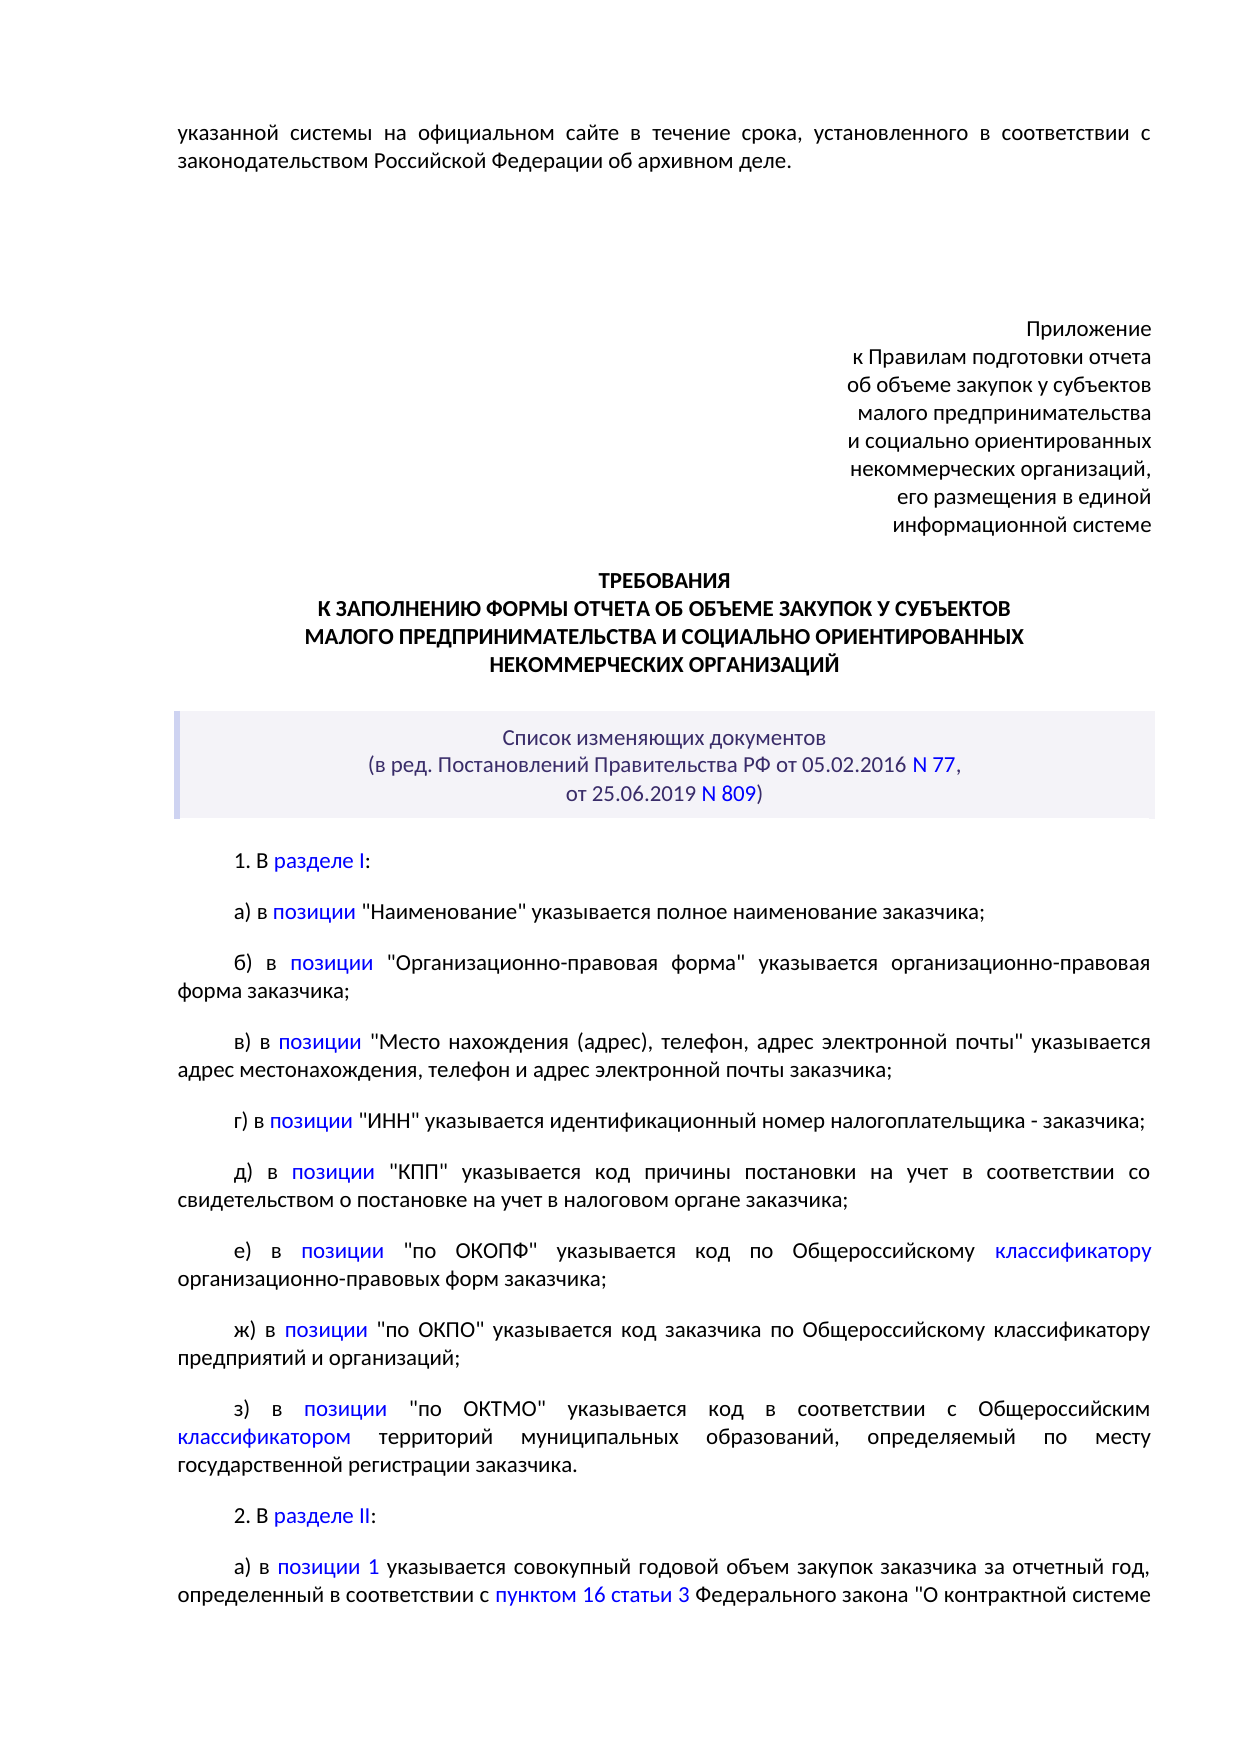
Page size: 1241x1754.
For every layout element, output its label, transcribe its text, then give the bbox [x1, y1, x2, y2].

text к Правилам подготовки отчета [177, 342, 1152, 370]
text г) в позиции "ИНН" указывается идентификационный номер налогоплательщика - заказчика; [177, 1106, 1152, 1134]
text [177, 118, 1152, 174]
text 2. В разделе II: [177, 1501, 1152, 1529]
text его размещения в единой [177, 482, 1152, 510]
text об объеме закупок у субъектов [177, 370, 1152, 398]
text Приложение [177, 314, 1152, 342]
title МАЛОГО ПРЕДПРИНИМАТЕЛЬСТВА И СОЦИАЛЬНО ОРИЕНТИРОВАННЫХ [177, 622, 1152, 651]
text малого предпринимательства [177, 398, 1152, 426]
text 1. В разделе I: [177, 846, 1152, 874]
title НЕКОММЕРЧЕСКИХ ОРГАНИЗАЦИЙ [177, 651, 1152, 678]
text а) в позиции "Наименование" указывается полное наименование заказчика; [177, 897, 1152, 925]
text в) в позиции "Место нахождения (адрес), телефон, адрес электронной почты" указывается адрес местонахождения, телефон и адрес электронной почты заказчика; [177, 1027, 1152, 1083]
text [177, 1552, 1152, 1608]
text ж) в позиции "по ОКПО" указывается код заказчика по Общероссийскому классификатору предприятий и организаций; [177, 1315, 1152, 1371]
title ТРЕБОВАНИЯ [177, 566, 1152, 594]
text информационной системе [177, 510, 1152, 538]
text б) в позиции "Организационно-правовая форма" указывается организационно-правовая форма заказчика; [177, 948, 1152, 1004]
title К ЗАПОЛНЕНИЮ ФОРМЫ ОТЧЕТА ОБ ОБЪЕМЕ ЗАКУПОК У СУБЪЕКТОВ [177, 594, 1152, 622]
text д) в позиции "КПП" указывается код причины постановки на учет в соответствии со свидетельством о постановке на учет в налоговом органе заказчика; [177, 1157, 1152, 1213]
text и социально ориентированных [177, 426, 1152, 454]
text некоммерческих организаций, [177, 454, 1152, 482]
text е) в позиции "по ОКОПФ" указывается код по Общероссийскому классификатору организационно-правовых форм заказчика; [177, 1236, 1152, 1292]
text з) в позиции "по ОКТМО" указывается код в соответствии с Общероссийским классификатором территорий муниципальных образований, определяемый по месту государственной регистрации заказчика. [177, 1394, 1152, 1478]
table_header Список изменяющих документов (в ред. Постановлений Правительства РФ от 05.02.2016 N 77, от 25.06.2019 N 809) [180, 711, 1149, 818]
